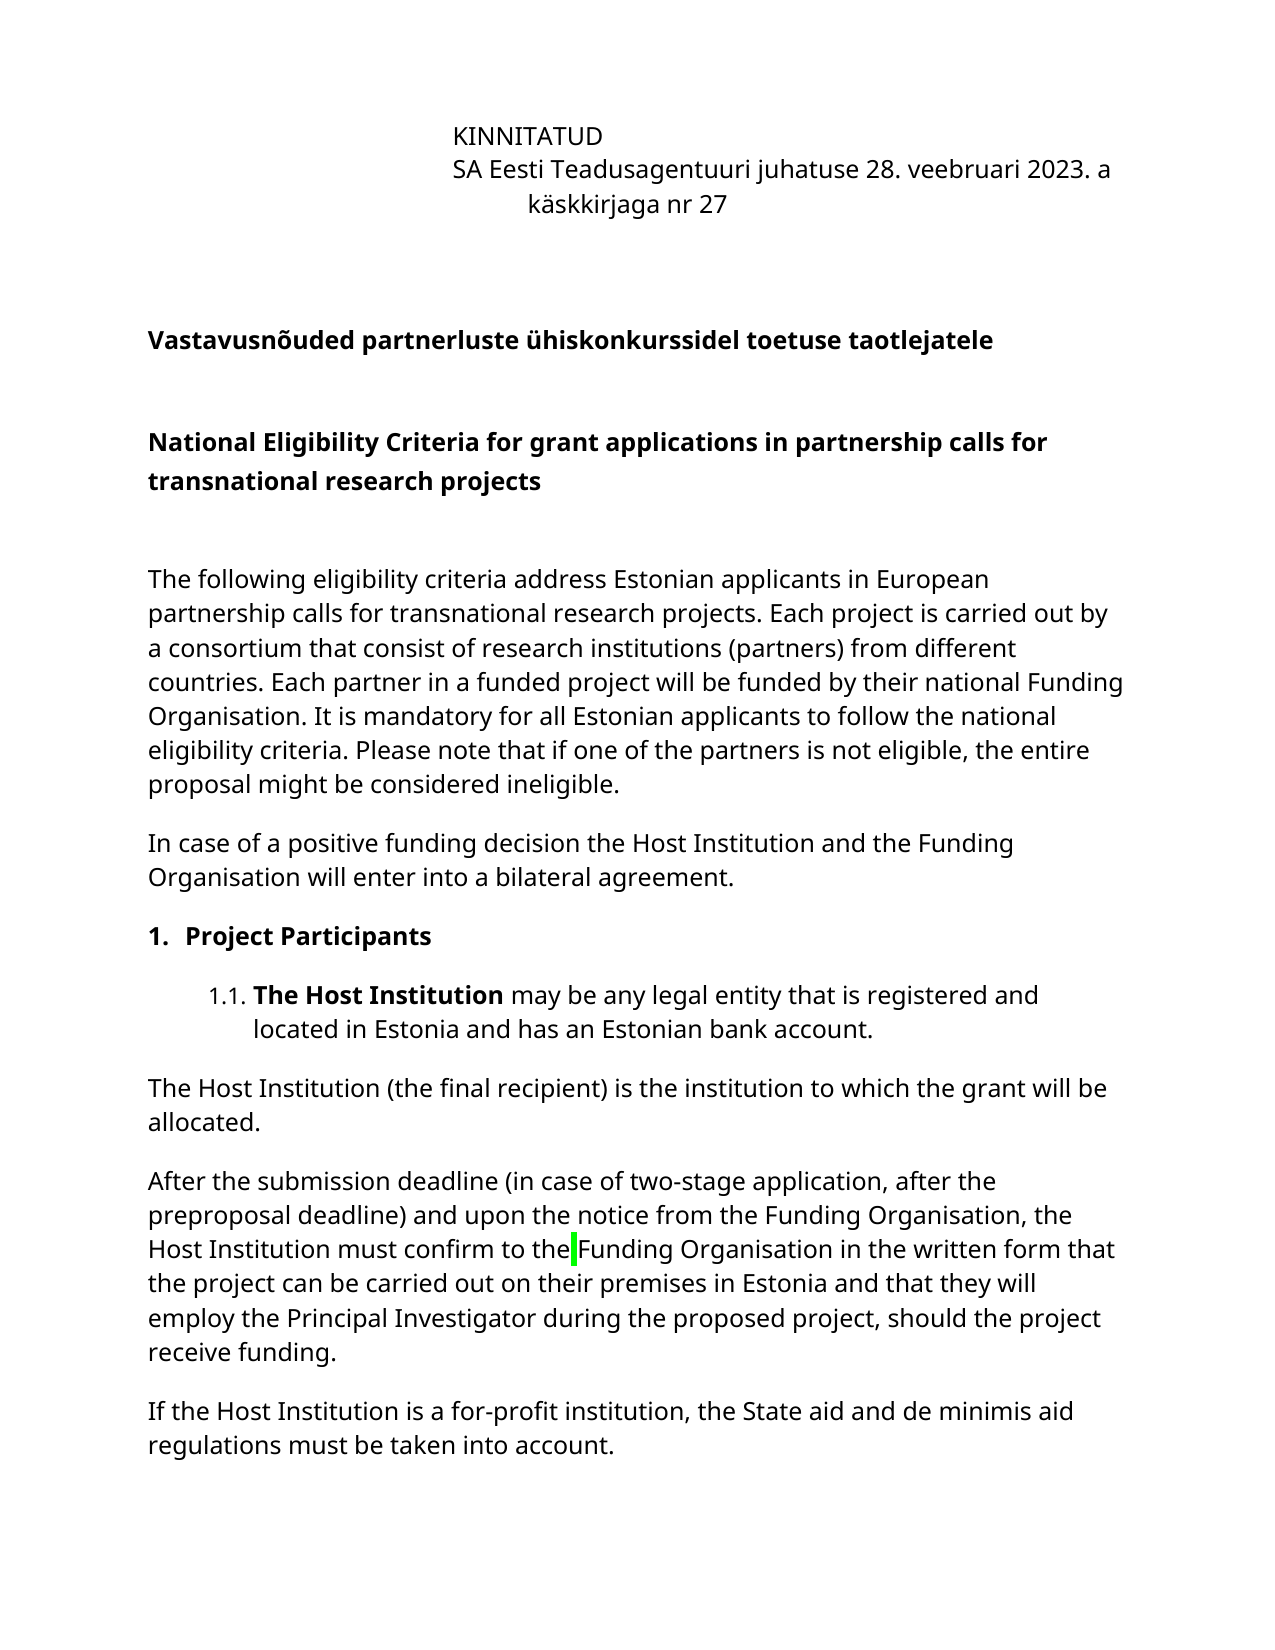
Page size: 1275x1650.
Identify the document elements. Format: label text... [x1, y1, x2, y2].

list The Host Institution may be any legal entity that is registered and located in Estonia and has an Estonian bank account. [208, 978, 1127, 1046]
text käskkirjaga nr 27 [148, 186, 1127, 220]
list Project Participants [148, 919, 1127, 953]
text After the submission deadline (in case of two-stage application, after the preproposal deadline) and upon the notice from the Funding Organisation, the Host Institution must confirm to the Funding Organisation in the written form that the project can be carried out on their premises in Estonia and that they will employ the Principal Investigator during the proposed project, should the project receive funding. [148, 1164, 1127, 1368]
text KINNITATUD [148, 118, 1127, 152]
text SA Eesti Teadusagentuuri juhatuse 28. veebruari 2023. a [148, 152, 1127, 186]
text The following eligibility criteria address Estonian applicants in European partnership calls for transnational research projects. Each project is carried out by a consortium that consist of research institutions (partners) from different countries. Each partner in a funded project will be funded by their national Funding Organisation. It is mandatory for all Estonian applicants to follow the national eligibility criteria. Please note that if one of the partners is not eligible, the entire proposal might be considered ineligible. [148, 562, 1127, 801]
text Vastavusnõuded partnerluste ühiskonkurssidel toetuse taotlejatele [148, 322, 1127, 357]
text In case of a positive funding decision the Host Institution and the Funding Organisation will enter into a bilateral agreement. [148, 826, 1127, 894]
text If the Host Institution is a for-profit institution, the State aid and de minimis aid regulations must be taken into account. [148, 1393, 1127, 1461]
text The Host Institution (the final recipient) is the institution to which the grant will be allocated. [148, 1071, 1127, 1139]
text National Eligibility Criteria for grant applications in partnership calls for transnational research projects [148, 425, 1127, 498]
